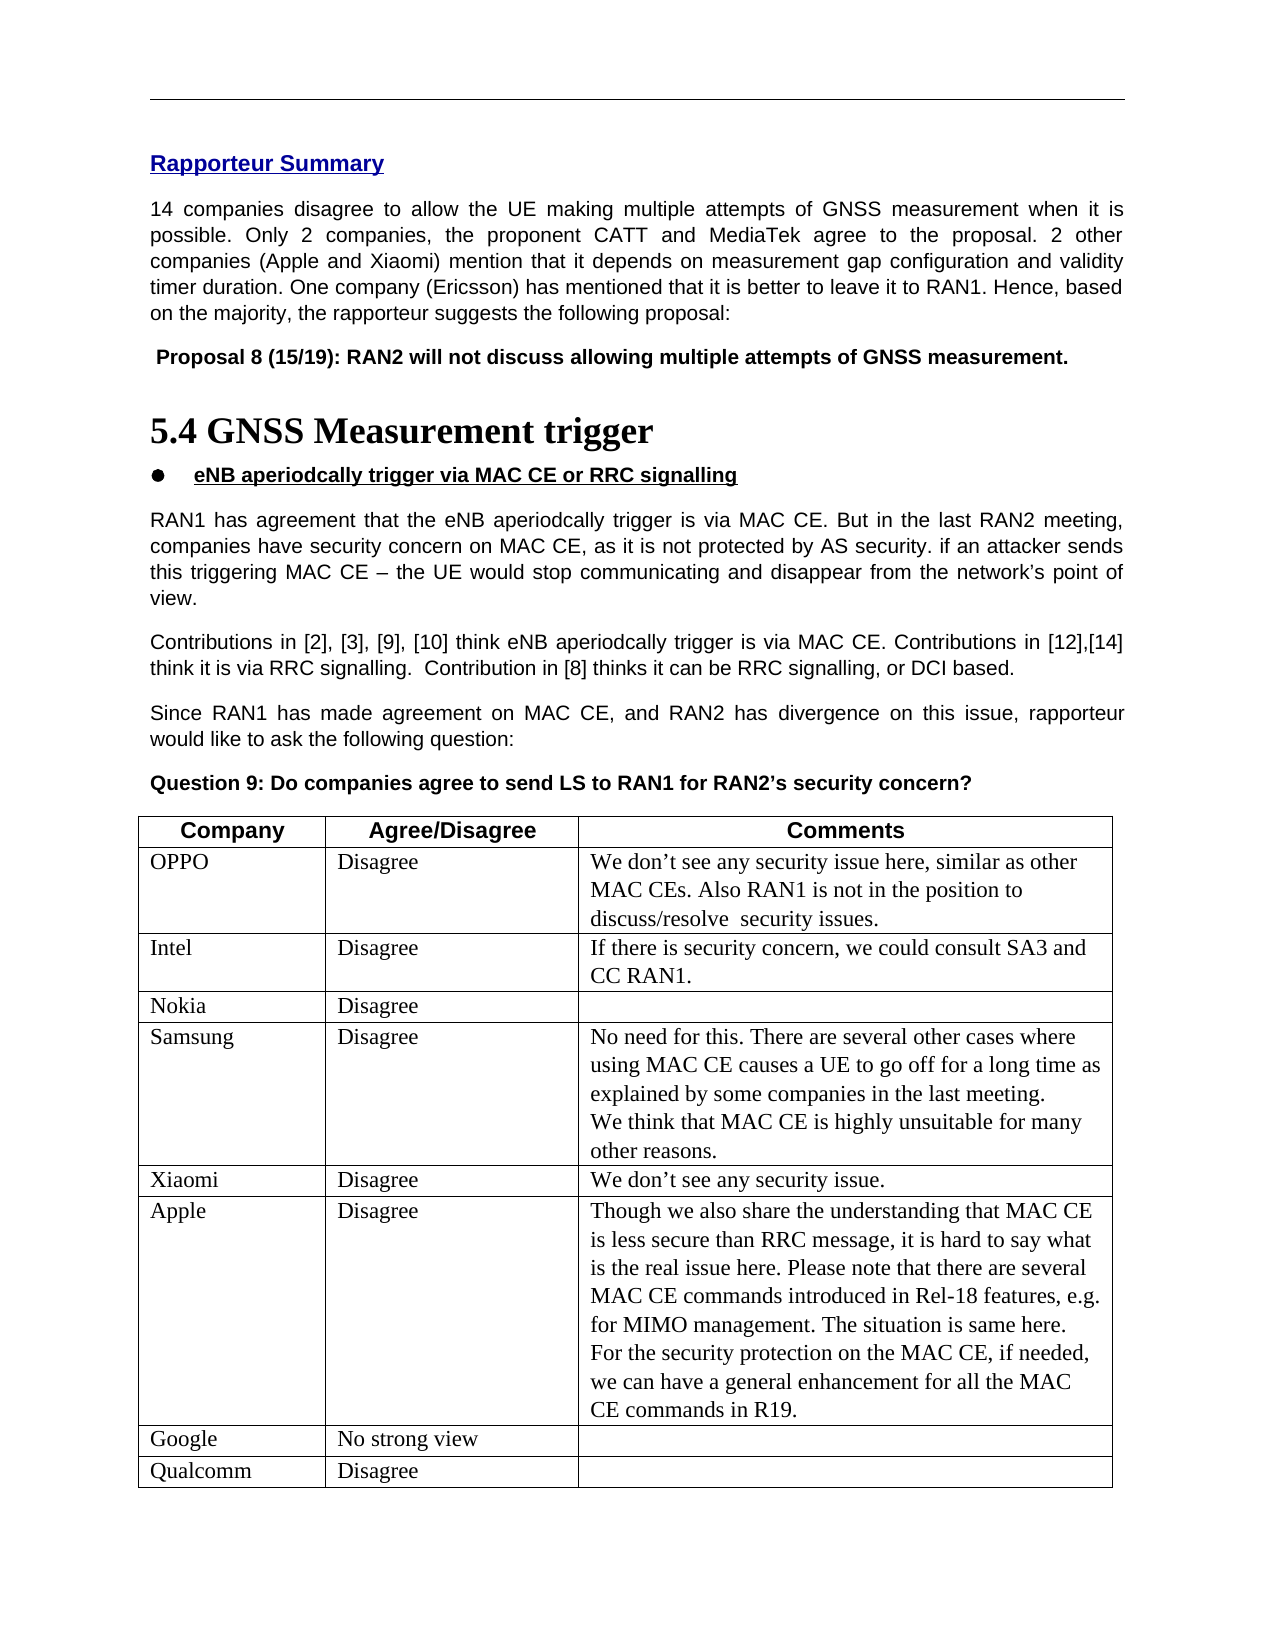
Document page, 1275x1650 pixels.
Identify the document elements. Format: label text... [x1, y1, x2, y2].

text Proposal 8 (15/19): RAN2 will not discuss allowing multiple attempts of GNSS measurement. [150, 345, 1125, 369]
table_header Comments [579, 817, 1112, 847]
table_cell Disagree [326, 1457, 578, 1487]
table_cell No strong view [326, 1426, 578, 1456]
table_cell Intel [139, 934, 325, 991]
subtitle 5.4 GNSS Measurement trigger [150, 408, 1125, 452]
table_cell [579, 992, 1112, 1022]
table_cell Google [139, 1426, 325, 1456]
table_cell [579, 1457, 1112, 1487]
text Since RAN1 has made agreement on MAC CE, and RAN2 has divergence on this issue, rapporteur would like to ask the following question: [150, 701, 1125, 750]
table_cell Disagree [326, 848, 578, 933]
table_cell We don’t see any security issue. [579, 1166, 1112, 1196]
table_cell Disagree [326, 934, 578, 991]
table_cell Though we also share the understanding that MAC CE is less secure than RRC message, it is hard to say what is the real issue here. Please note that there are several MAC CE commands introduced in Rel-18 features, e.g. for MIMO management. The situation is same here. For the security protection on the MAC CE, if needed, we can have a general enhancement for all the MAC CE commands in R19. [579, 1197, 1112, 1424]
table_header Agree/Disagree [326, 817, 578, 847]
table_header Company [139, 817, 325, 847]
text Question 9: Do companies agree to send LS to RAN1 for RAN2’s security concern? [150, 771, 1125, 795]
table_cell We don’t see any security issue here, similar as other MAC CEs. Also RAN1 is not in the position to discuss/resolve security issues. [579, 848, 1112, 933]
table_cell Qualcomm [139, 1457, 325, 1487]
table_cell Nokia [139, 992, 325, 1022]
table_cell No need for this. There are several other cases where using MAC CE causes a UE to go off for a long time as explained by some companies in the last meeting. We think that MAC CE is highly unsuitable for many other reasons. [579, 1023, 1112, 1165]
text Contributions in [2], [3], [9], [10] think eNB aperiodcally trigger is via MAC CE. Contributions in [12],[14] think it is via RRC signalling. Contribution in [8] thinks it can be RRC signalling, or DCI based. [150, 630, 1125, 680]
table_cell Disagree [326, 1197, 578, 1424]
text Rapporteur Summary [150, 150, 1125, 176]
text 14 companies disagree to allow the UE making multiple attempts of GNSS measurement when it is possible. Only 2 companies, the proponent CATT and MediaTek agree to the proposal. 2 other companies (Apple and Xiaomi) mention that it depends on measurement gap configuration and validity timer duration. One company (Ericsson) has mentioned that it is better to leave it to RAN1. Hence, based on the majority, the rapporteur suggests the following proposal: [150, 197, 1125, 324]
table_cell OPPO [139, 848, 325, 933]
table_cell Disagree [326, 992, 578, 1022]
table_cell Disagree [326, 1023, 578, 1165]
table_cell Apple [139, 1197, 325, 1424]
text RAN1 has agreement that the eNB aperiodcally trigger is via MAC CE. But in the last RAN2 meeting, companies have security concern on MAC CE, as it is not protected by AS security. if an attacker sends this triggering MAC CE – the UE would stop communicating and disappear from the network’s point of view. [150, 508, 1125, 609]
table_cell Disagree [326, 1166, 578, 1196]
table_cell Samsung [139, 1023, 325, 1165]
table_cell Xiaomi [139, 1166, 325, 1196]
table_cell If there is security concern, we could consult SA3 and CC RAN1. [579, 934, 1112, 991]
list eNB aperiodcally trigger via MAC CE or RRC signalling [150, 463, 1125, 487]
table_cell [579, 1426, 1112, 1456]
